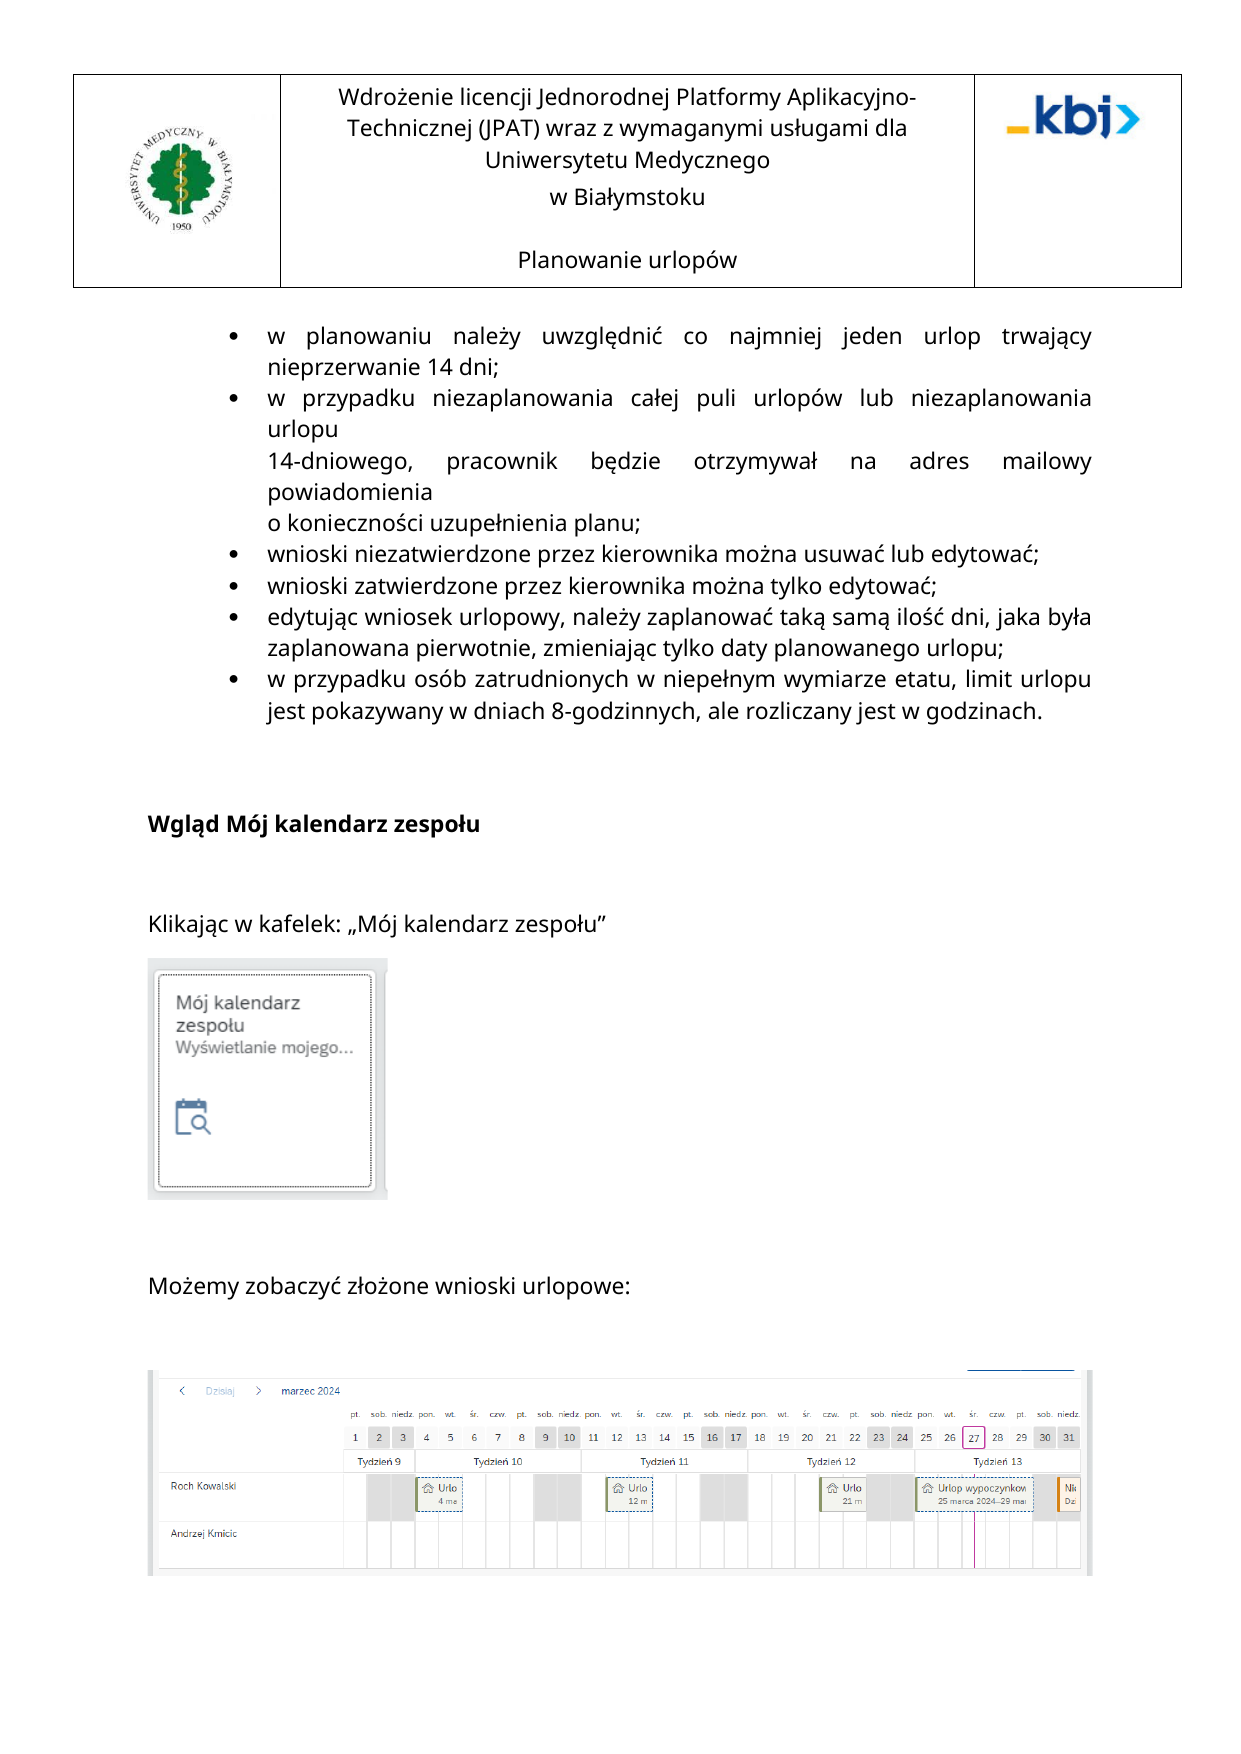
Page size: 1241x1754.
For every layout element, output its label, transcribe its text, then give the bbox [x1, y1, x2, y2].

list wnioski zatwierdzone przez kierownika można tylko edytować; [229, 569, 1093, 601]
picture [85, 114, 276, 242]
list edytując wniosek urlopowy, należy zaplanować taką samą ilość dni, jaka była zaplanowana pierwotnie, zmieniając tylko daty planowanego urlopu; [229, 601, 1093, 663]
list w przypadku niezaplanowania całej puli urlopów lub niezaplanowania urlopu 14-dniowego, pracownik będzie otrzymywał na adres mailowy powiadomienia o konieczności uzupełnienia planu; [229, 382, 1093, 538]
list w planowaniu należy uwzględnić co najmniej jeden urlop trwający nieprzerwanie 14 dni; [229, 319, 1093, 382]
text Możemy zobaczyć złożone wnioski urlopowe: [148, 1269, 1093, 1301]
picture [147, 1370, 1093, 1576]
text Wgląd Mój kalendarz zespołu [148, 807, 1093, 839]
list w przypadku osób zatrudnionych w niepełnym wymiarze etatu, limit urlopu jest pokazywany w dniach 8-godzinnych, ale rozliczany jest w godzinach. [229, 663, 1093, 726]
list wnioski niezatwierdzone przez kierownika można usuwać lub edytować; [229, 538, 1093, 569]
picture [147, 958, 388, 1200]
picture [986, 75, 1162, 156]
text Klikając w kafelek: „Mój kalendarz zespołu” [148, 908, 1093, 939]
